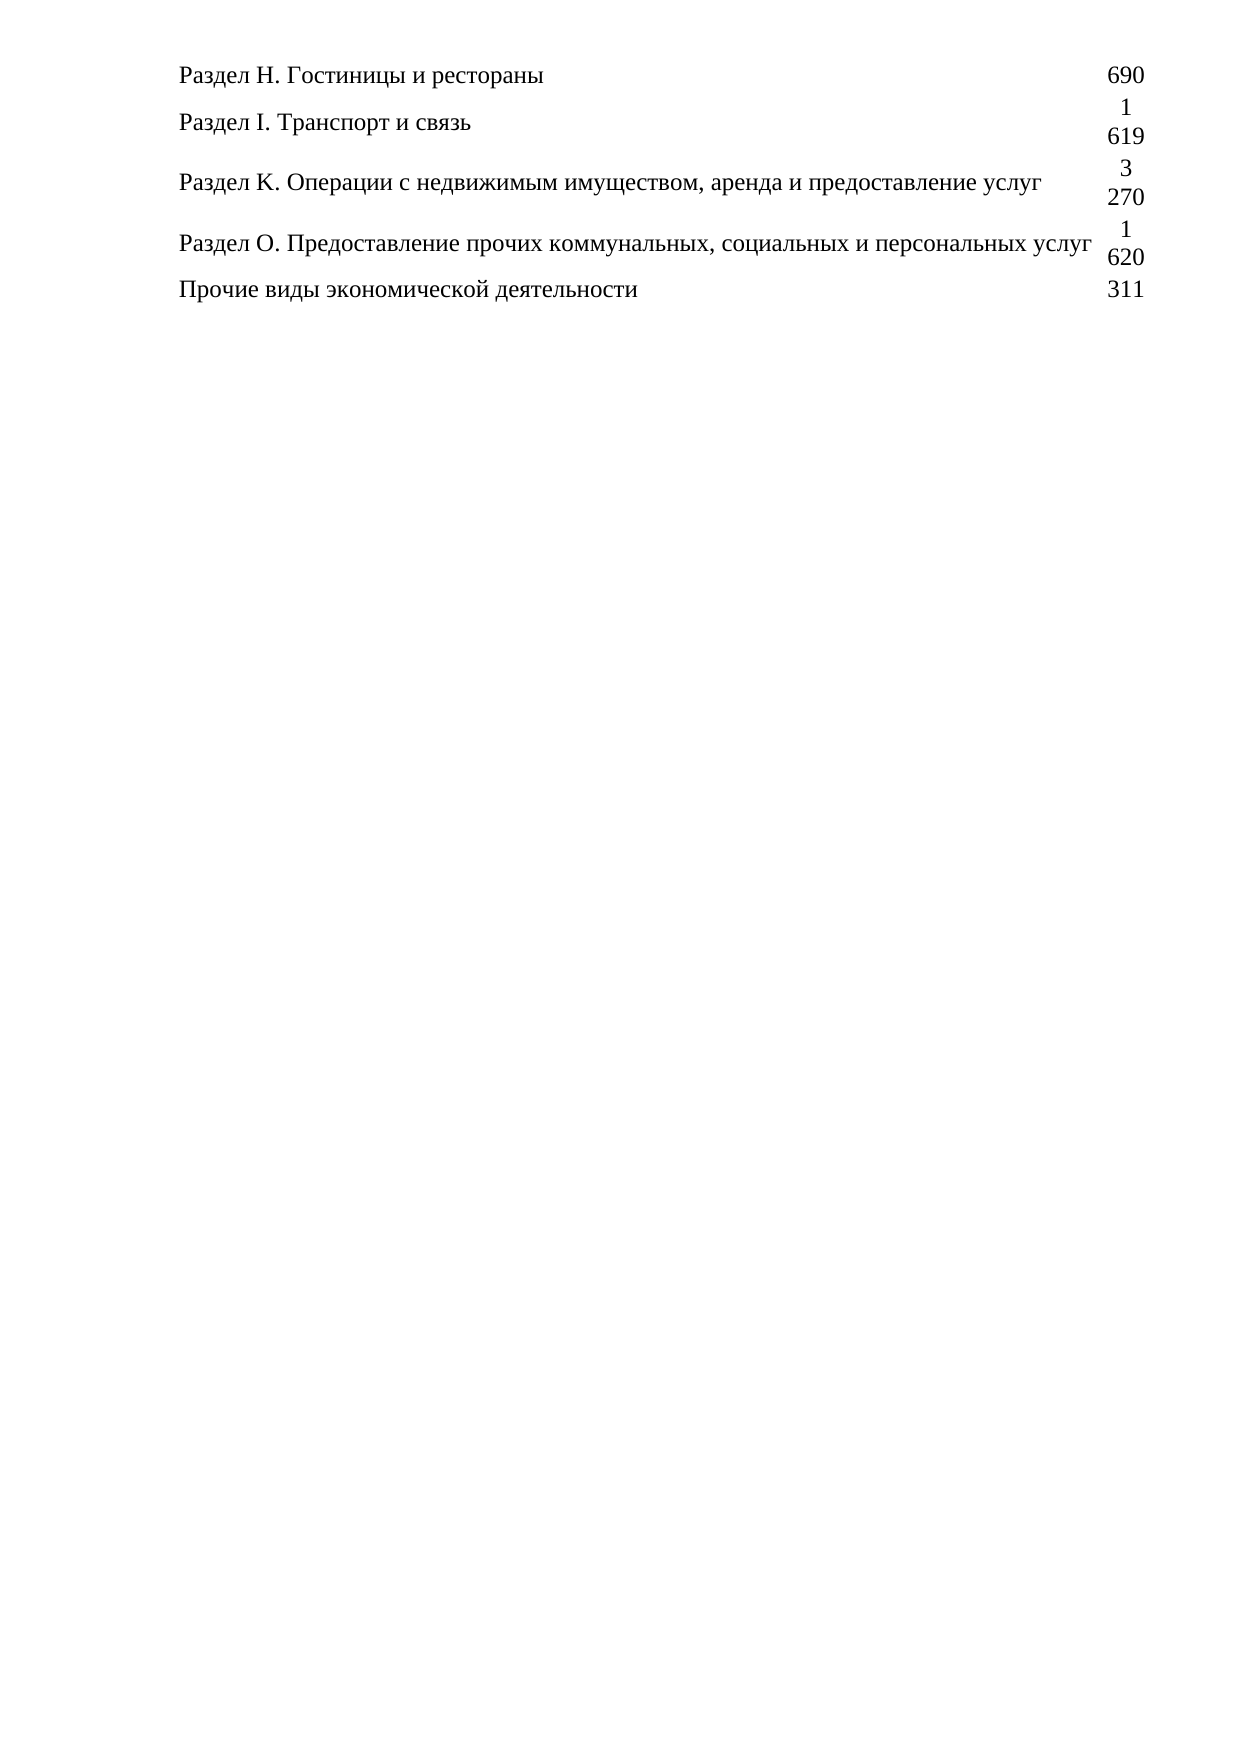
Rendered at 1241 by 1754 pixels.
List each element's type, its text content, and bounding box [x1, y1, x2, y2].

table_cell Раздел O. Предоставление прочих коммунальных, социальных и персональных услуг [177, 212, 1100, 273]
table_cell Прочие виды экономической деятельности [177, 273, 1100, 305]
table_cell 3 270 [1100, 152, 1152, 212]
table_cell 311 [1100, 273, 1152, 305]
table_cell 1 619 [1100, 91, 1152, 152]
table_cell Раздел H. Гостиницы и рестораны [177, 59, 1100, 91]
table_cell Раздел I. Транспорт и связь [177, 91, 1100, 152]
table_cell 690 [1100, 59, 1152, 91]
table_cell 1 620 [1100, 212, 1152, 273]
table_cell Раздел K. Операции с недвижимым имуществом, аренда и предоставление услуг [177, 152, 1100, 212]
